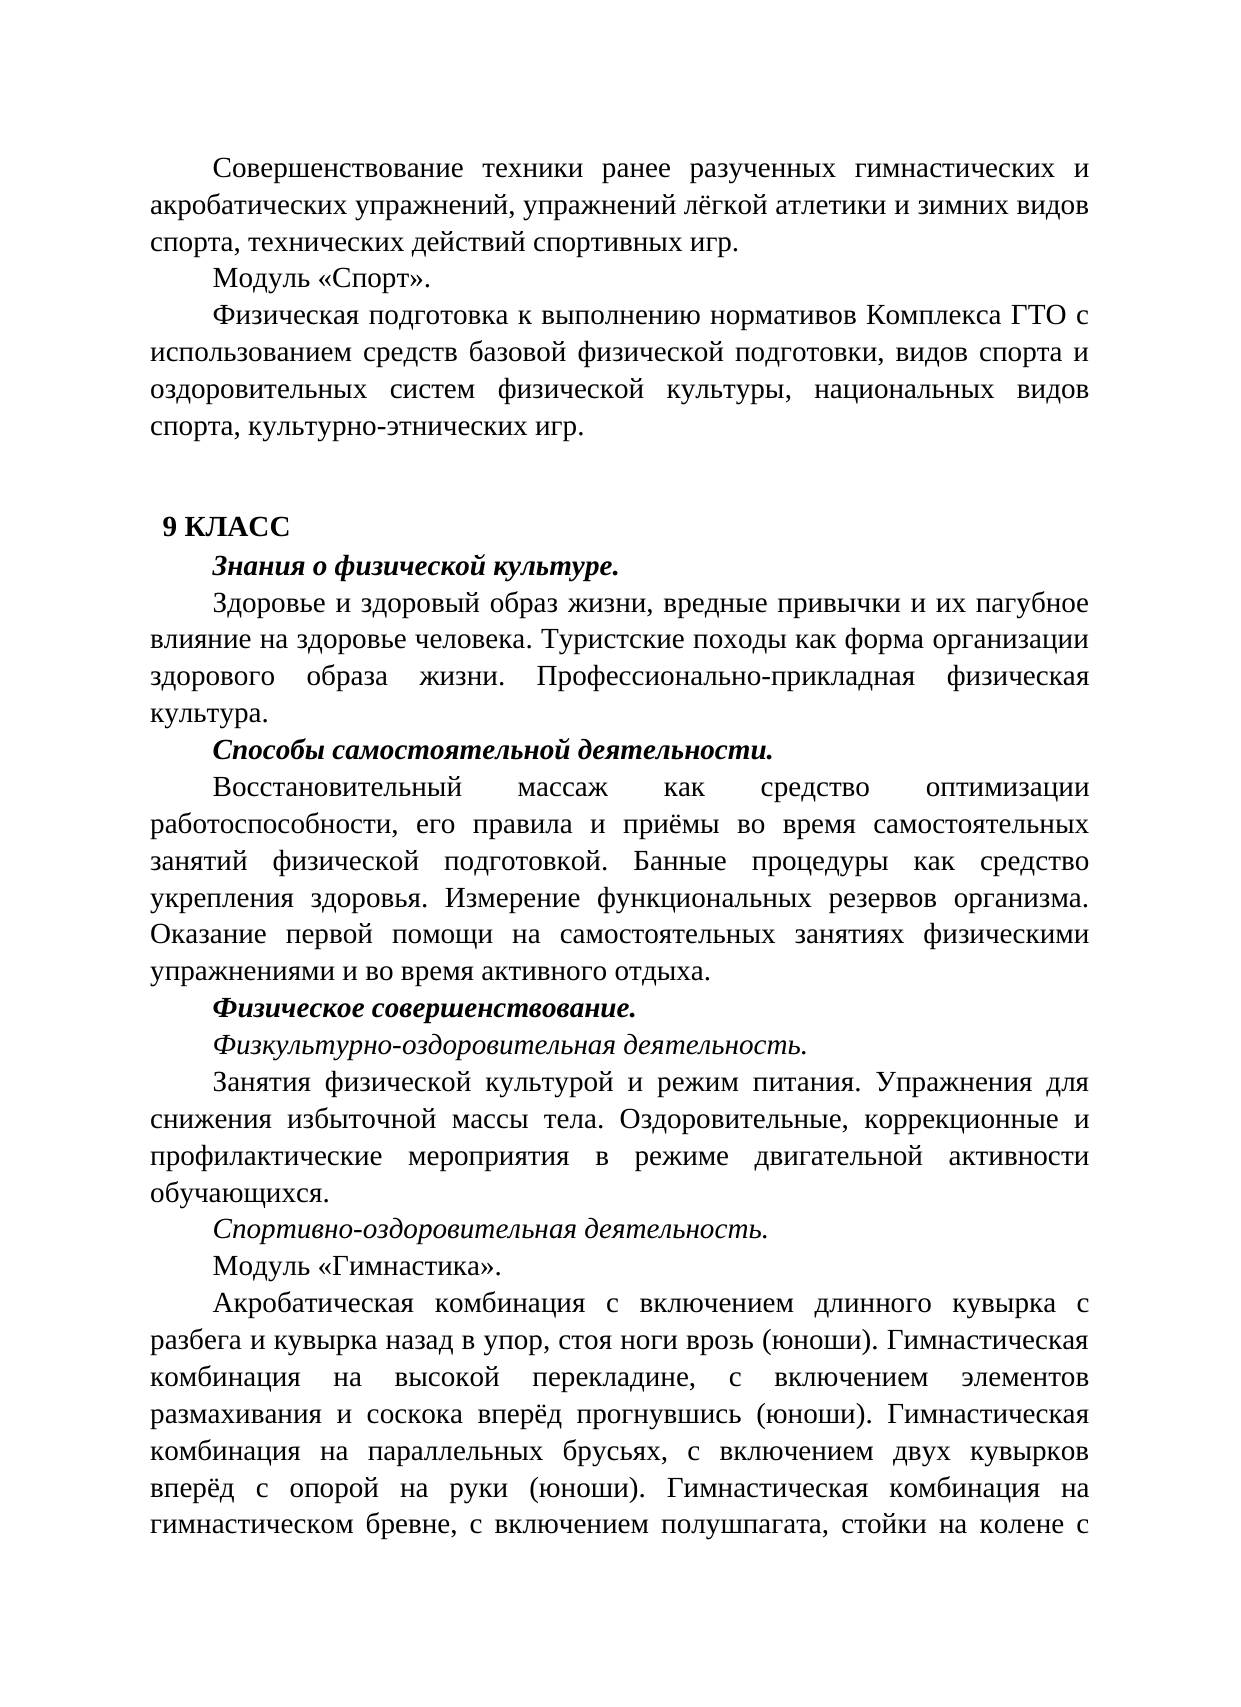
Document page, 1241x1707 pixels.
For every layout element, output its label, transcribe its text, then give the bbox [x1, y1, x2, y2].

text Модуль «Гимнастика». [150, 1248, 1090, 1282]
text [150, 1285, 1090, 1540]
text 9 КЛАСС [162, 509, 1090, 543]
text Здоровье и здоровый образ жизни, вредные привычки и их пагубное влияние на здоровье человека. Туристские походы как форма организации здорового образа жизни. Профессионально-прикладная физическая культура. [150, 585, 1090, 729]
text Модуль «Спорт». [150, 261, 1090, 294]
text Занятия физической культурой и режим питания. Упражнения для снижения избыточной массы тела. Оздоровительные, коррекционные и профилактические мероприятия в режиме двигательной активности обучающихся. [150, 1064, 1090, 1208]
text Физическая подготовка к выполнению нормативов Комплекса ГТО с использованием средств базовой физической подготовки, видов спорта и оздоровительных систем физической культуры, национальных видов спорта, культурно-этнических игр. [150, 297, 1090, 442]
text Спортивно-оздоровительная деятельность. [150, 1212, 1090, 1245]
text Физическое совершенствование. [150, 990, 1090, 1024]
text Восстановительный массаж как средство оптимизации работоспособности, его правила и приёмы во время самостоятельных занятий физической подготовкой. Банные процедуры как средство укрепления здоровья. Измерение функциональных резервов организма. Оказание первой помощи на самостоятельных занятиях физическими упражнениями и во время активного отдыха. [150, 769, 1090, 987]
text Физкультурно-оздоровительная деятельность. [150, 1027, 1090, 1061]
text Способы самостоятельной деятельности. [150, 732, 1090, 766]
text Совершенствование техники ранее разученных гимнастических и акробатических упражнений, упражнений лёгкой атлетики и зимних видов спорта, технических действий спортивных игр. [150, 150, 1090, 257]
text Знания о физической культуре. [150, 548, 1090, 581]
